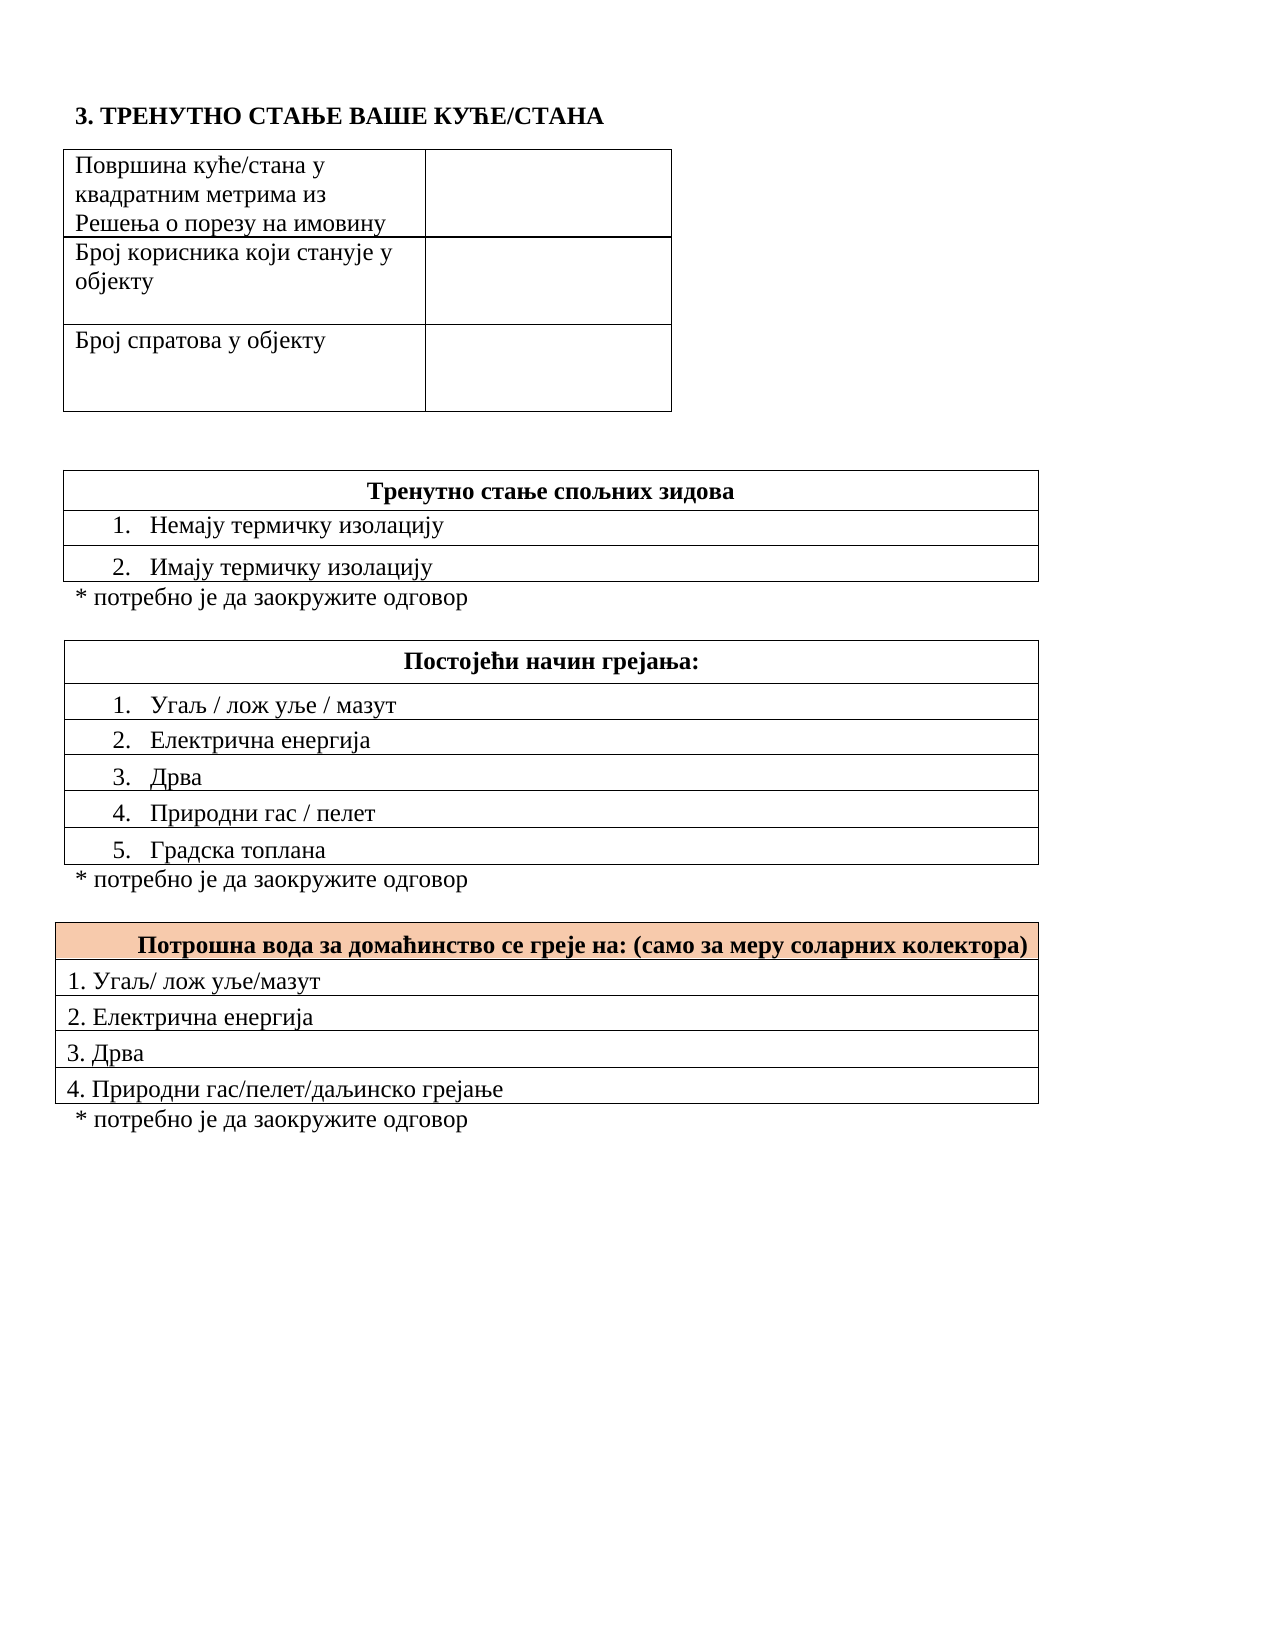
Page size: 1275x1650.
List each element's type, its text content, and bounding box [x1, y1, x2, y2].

table_cell 4. Природни гас/пелет/даљинско грејање [56, 1068, 1038, 1103]
text 3. ТРЕНУТНО СТАЊЕ ВАШЕ КУЋЕ/СТАНА [75, 101, 1200, 130]
table_header Постојећи начин грејања: [65, 641, 1038, 682]
text * потребно је да заокружите одговор [75, 1104, 1200, 1132]
table_header Тренутно стање спољних зидова [64, 471, 1038, 510]
table_cell 2. Електрична енергија [56, 996, 1038, 1030]
table_cell 1. Угаљ/ лож уље/мазут [56, 960, 1038, 994]
table_header Потрошна вода за домаћинство се греје на: (само за меру соларних колектора) [56, 923, 1038, 958]
table_cell 3. Дрвa [56, 1031, 1038, 1066]
text * потребно је да заокружите одговор [75, 864, 1200, 893]
table_cell Број спратова у објекту [64, 325, 425, 411]
table_cell Угаљ / лож уље / мазут [65, 684, 1038, 718]
table_cell [426, 238, 671, 324]
table_header Површина куће/стана у квадратним метрима из Решења о порезу на имовину [64, 150, 425, 236]
table_cell Природни гас / пелет [65, 791, 1038, 827]
table_cell Имају термичку изолацију [64, 546, 1038, 581]
table_cell Број корисника који станује у објекту [64, 238, 425, 324]
table_cell Електрична енергија [65, 720, 1038, 754]
table_header [426, 150, 671, 236]
table_cell Немају термичку изолацију [64, 511, 1038, 545]
table_cell Градска топлана [65, 828, 1038, 864]
table_cell [426, 325, 671, 411]
text * потребно је да заокружите одговор [75, 582, 1200, 611]
table_cell Дрва [65, 755, 1038, 790]
